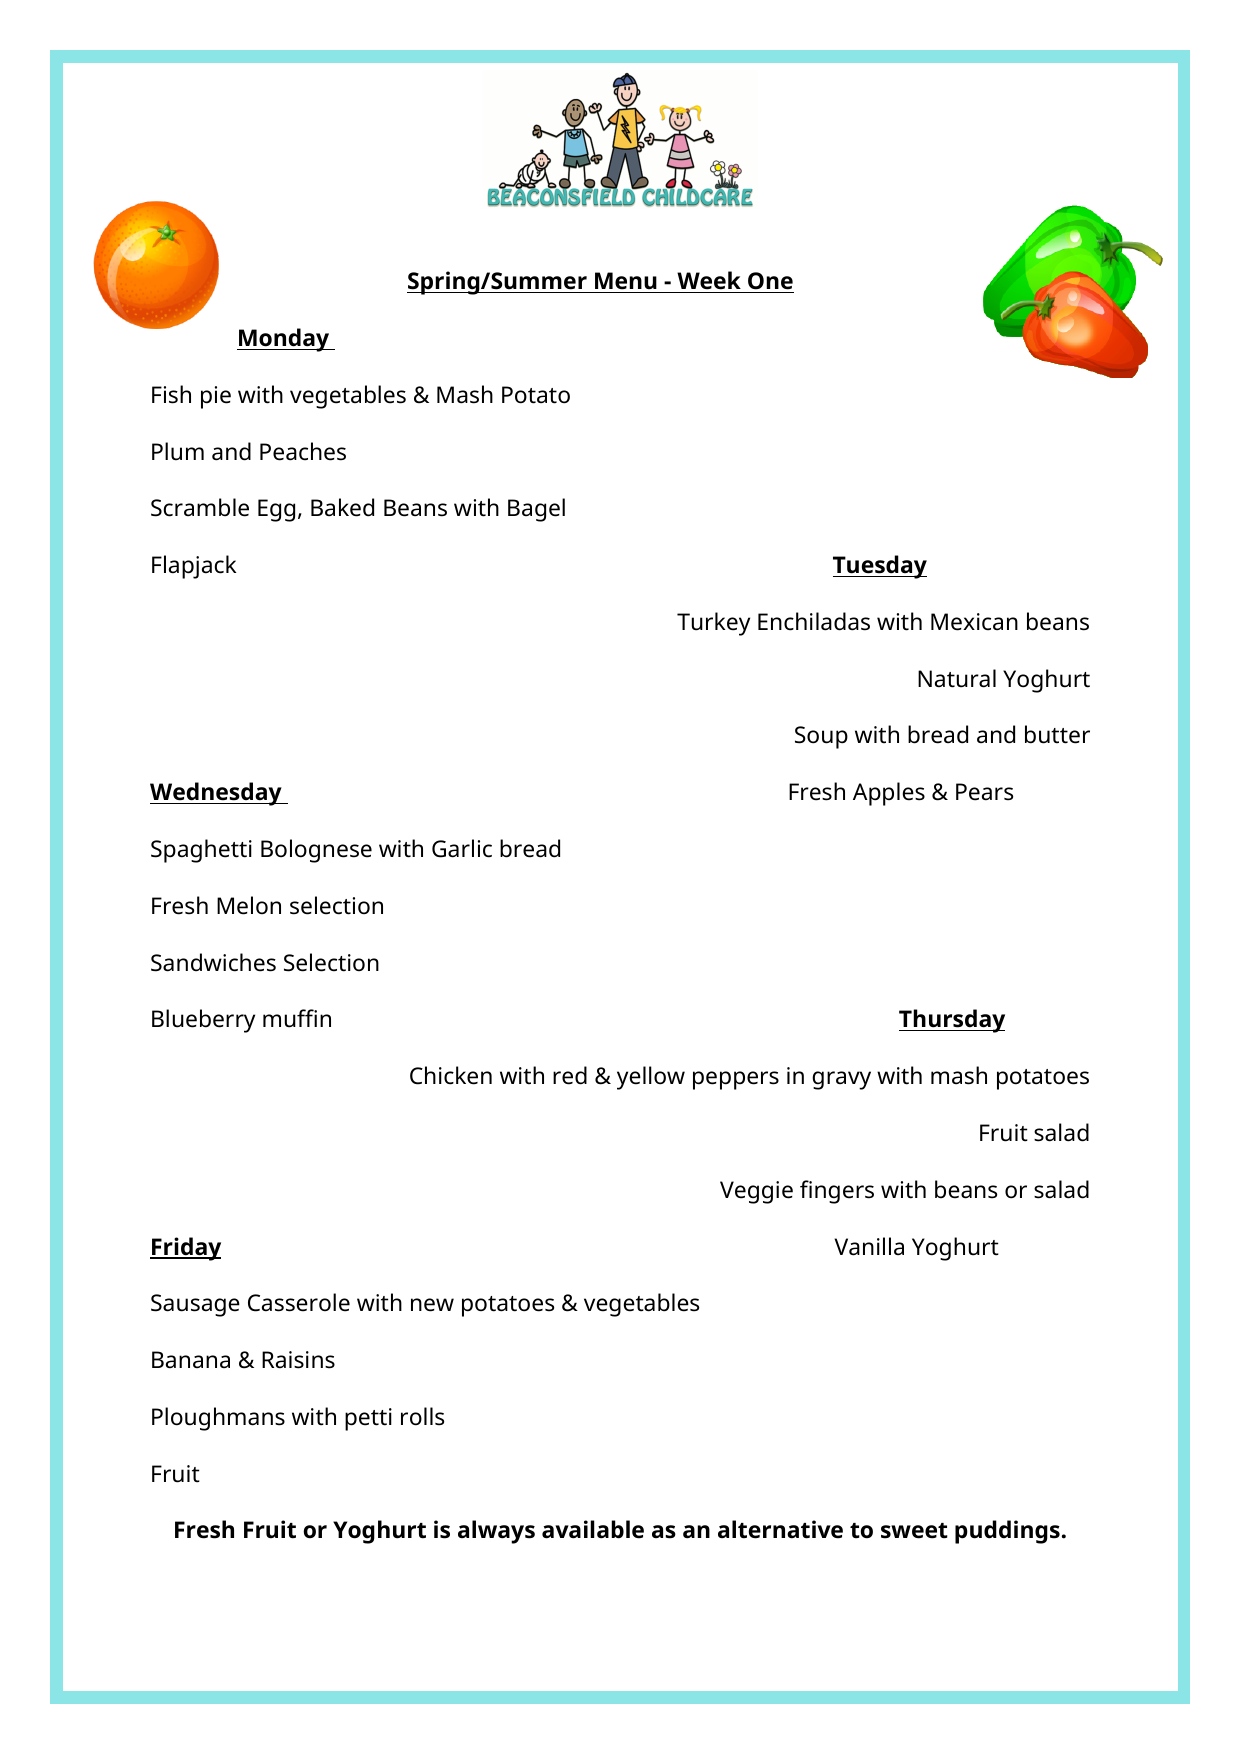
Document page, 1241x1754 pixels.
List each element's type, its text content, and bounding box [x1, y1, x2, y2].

text Flapjack Tuesday [150, 549, 1090, 580]
picture [975, 202, 1167, 378]
text Spaghetti Bolognese with Garlic bread [150, 833, 1090, 864]
text Blueberry muffin Thursday [150, 1003, 1090, 1034]
text Spring/Summer Menu - Week One [218, 265, 993, 297]
text Turkey Enchiladas with Mexican beans [150, 606, 1090, 637]
text Fruit salad [150, 1117, 1090, 1148]
picture [89, 198, 223, 328]
picture [482, 70, 758, 209]
text Soup with bread and butter [150, 719, 1090, 751]
text Scramble Egg, Baked Beans with Bagel [150, 492, 1090, 524]
text Fruit [150, 1457, 1090, 1489]
text Ploughmans with petti rolls [150, 1401, 1090, 1432]
text Chicken with red & yellow peppers in gravy with mash potatoes [150, 1060, 1090, 1091]
text Friday Vanilla Yoghurt [150, 1230, 1090, 1262]
text Fresh Melon selection [150, 890, 1090, 921]
text Sausage Casserole with new potatoes & vegetables [150, 1287, 1090, 1318]
text Veggie fingers with beans or salad [150, 1174, 1090, 1205]
text Wednesday Fresh Apples & Pears [150, 776, 1090, 807]
text Fresh Fruit or Yoghurt is always available as an alternative to sweet puddings. [150, 1514, 1090, 1546]
text Fish pie with vegetables & Mash Potato [150, 379, 1090, 410]
text Banana & Raisins [150, 1344, 1090, 1375]
text Natural Yoghurt [150, 663, 1090, 694]
text Monday [150, 322, 1013, 353]
text Sandwiches Selection [150, 947, 1090, 978]
text Plum and Peaches [150, 436, 1090, 467]
